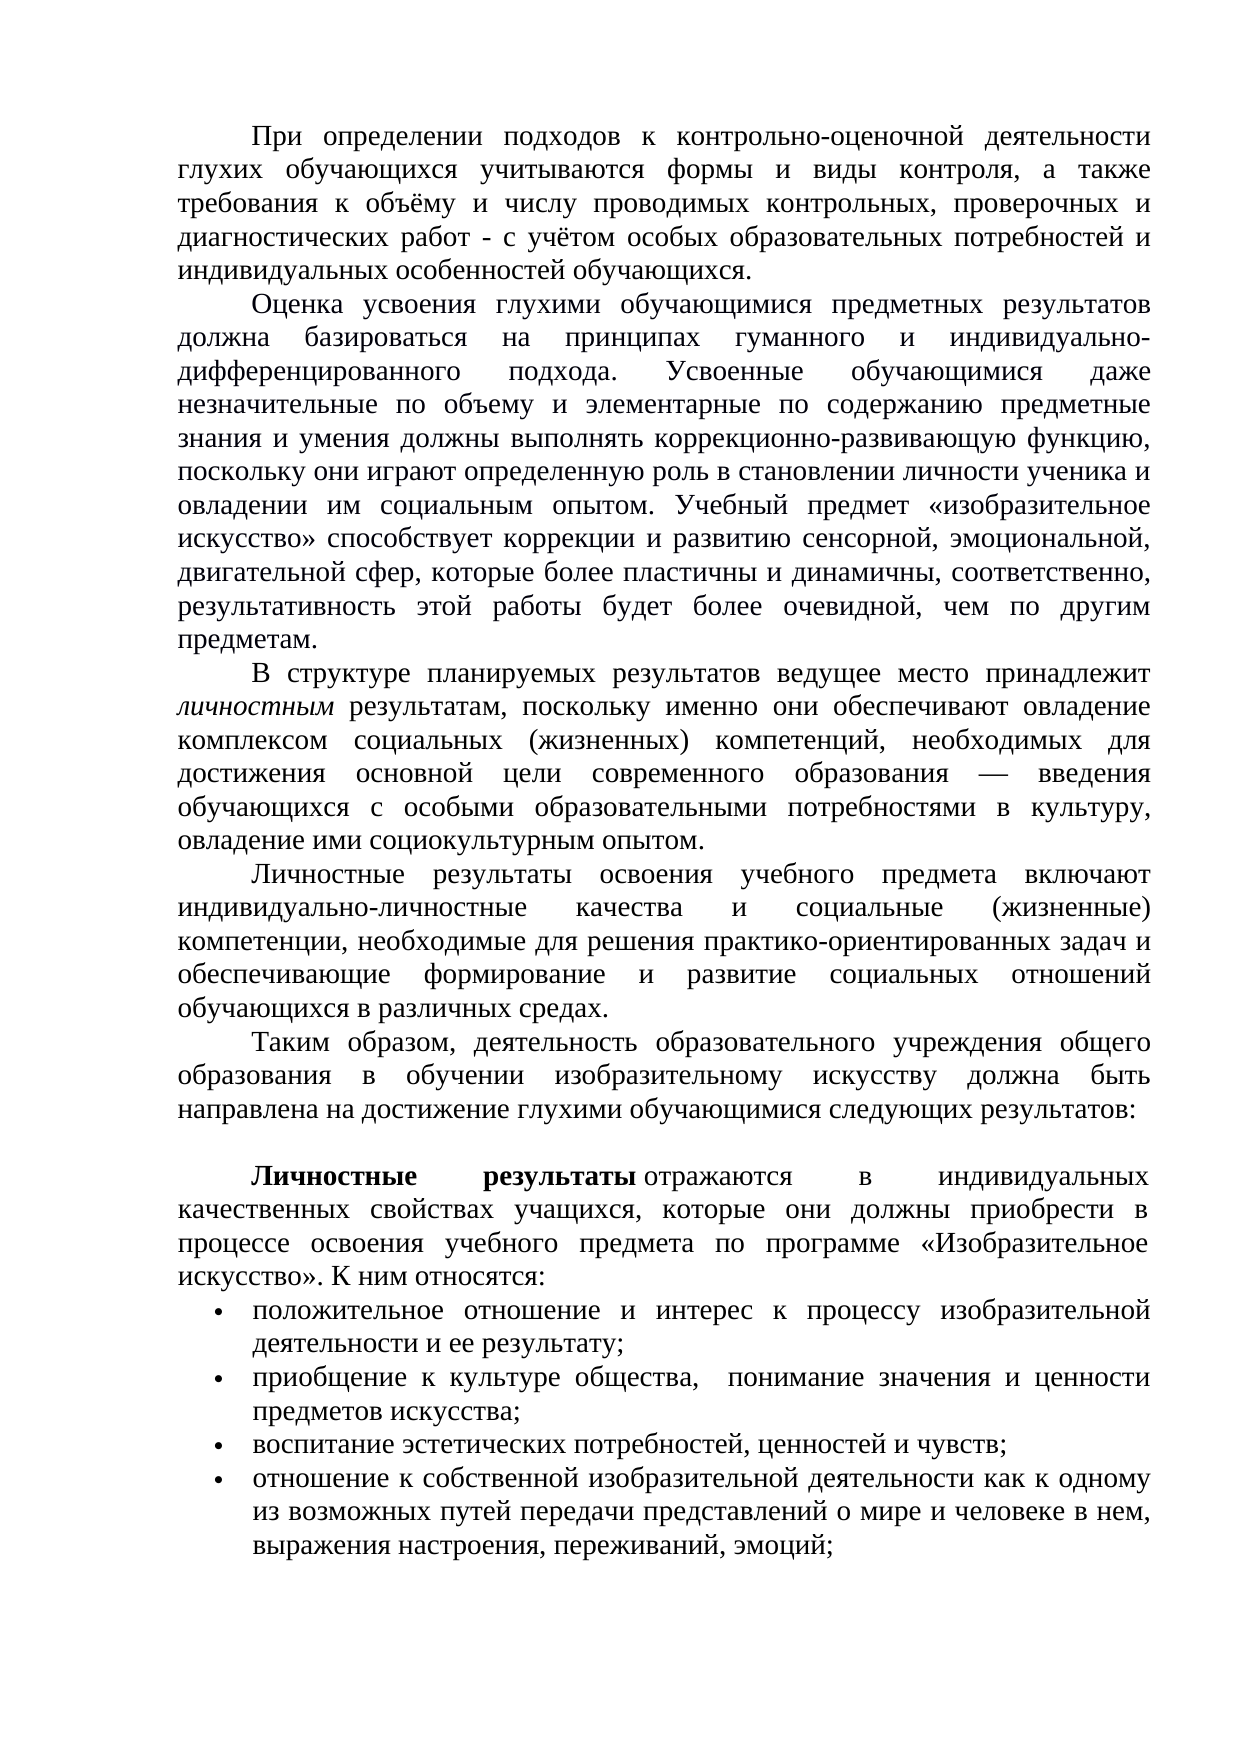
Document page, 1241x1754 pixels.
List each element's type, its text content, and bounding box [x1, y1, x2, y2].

list отношение к собственной изобразительной деятельности как к одному из возможных путей передачи представлений о мире и человеке в нем, выражения настроения, переживаний, эмоций; [215, 1460, 1152, 1560]
list воспитание эстетических потребностей, ценностей и чувств; [215, 1426, 1152, 1460]
list положительное отношение и интерес к процессу изобразительной деятельности и ее результату; [215, 1292, 1152, 1359]
text Личностные результаты отражаются в индивидуальных качественных свойствах учащихся, которые они должны приобрести в процессе освоения учебного предмета по программе «Изобразительное искусство». К ним относятся: [178, 1158, 1149, 1292]
text Оценка усвоения глухими обучающимися предметных результатов должна базироваться на принципах гуманного и индивидуально-дифференцированного подхода. Усвоенные обучающимися даже незначительные по объему и элементарные по содержанию предметные знания и умения должны выполнять коррекционно-развивающую функцию, поскольку они играют определенную роль в становлении личности ученика и овладении им социальным опытом. Учебный предмет «изобразительное искусство» способствует коррекции и развитию сенсорной, эмоциональной, двигательной сфер, которые более пластичны и динамичны, соответственно, результативность этой работы будет более очевидной, чем по другим предметам. [177, 286, 1152, 655]
list приобщение к культуре общества, понимание значения и ценности предметов искусства; [215, 1359, 1152, 1426]
text В структуре планируемых результатов ведущее место принадлежит личностным результатам, поскольку именно они обеспечивают овладение комплексом социальных (жизненных) компетенций, необходимых для достижения основной цели современного образования ― введения обучающихся с особыми образовательными потребностями в культуру, овладение ими социокультурным опытом. [177, 655, 1152, 856]
text Таким образом, деятельность образовательного учреждения общего образования в обучении изобразительному искусству должна быть направлена на достижение глухими обучающимися следующих результатов: [177, 1024, 1152, 1124]
text Личностные результаты освоения учебного предмета включают индивидуально-личностные качества и социальные (жизненные) компетенции, необходимые для решения практико-ориентированных задач и обеспечивающие формирование и развитие социальных отношений обучающихся в различных средах. [177, 856, 1152, 1024]
text При определении подходов к контрольно-оценочной деятельности глухих обучающихся учитываются формы и виды контроля, а также требования к объёму и числу проводимых контрольных, проверочных и диагностических работ - с учётом особых образовательных потребностей и индивидуальных особенностей обучающихся. [177, 118, 1152, 286]
